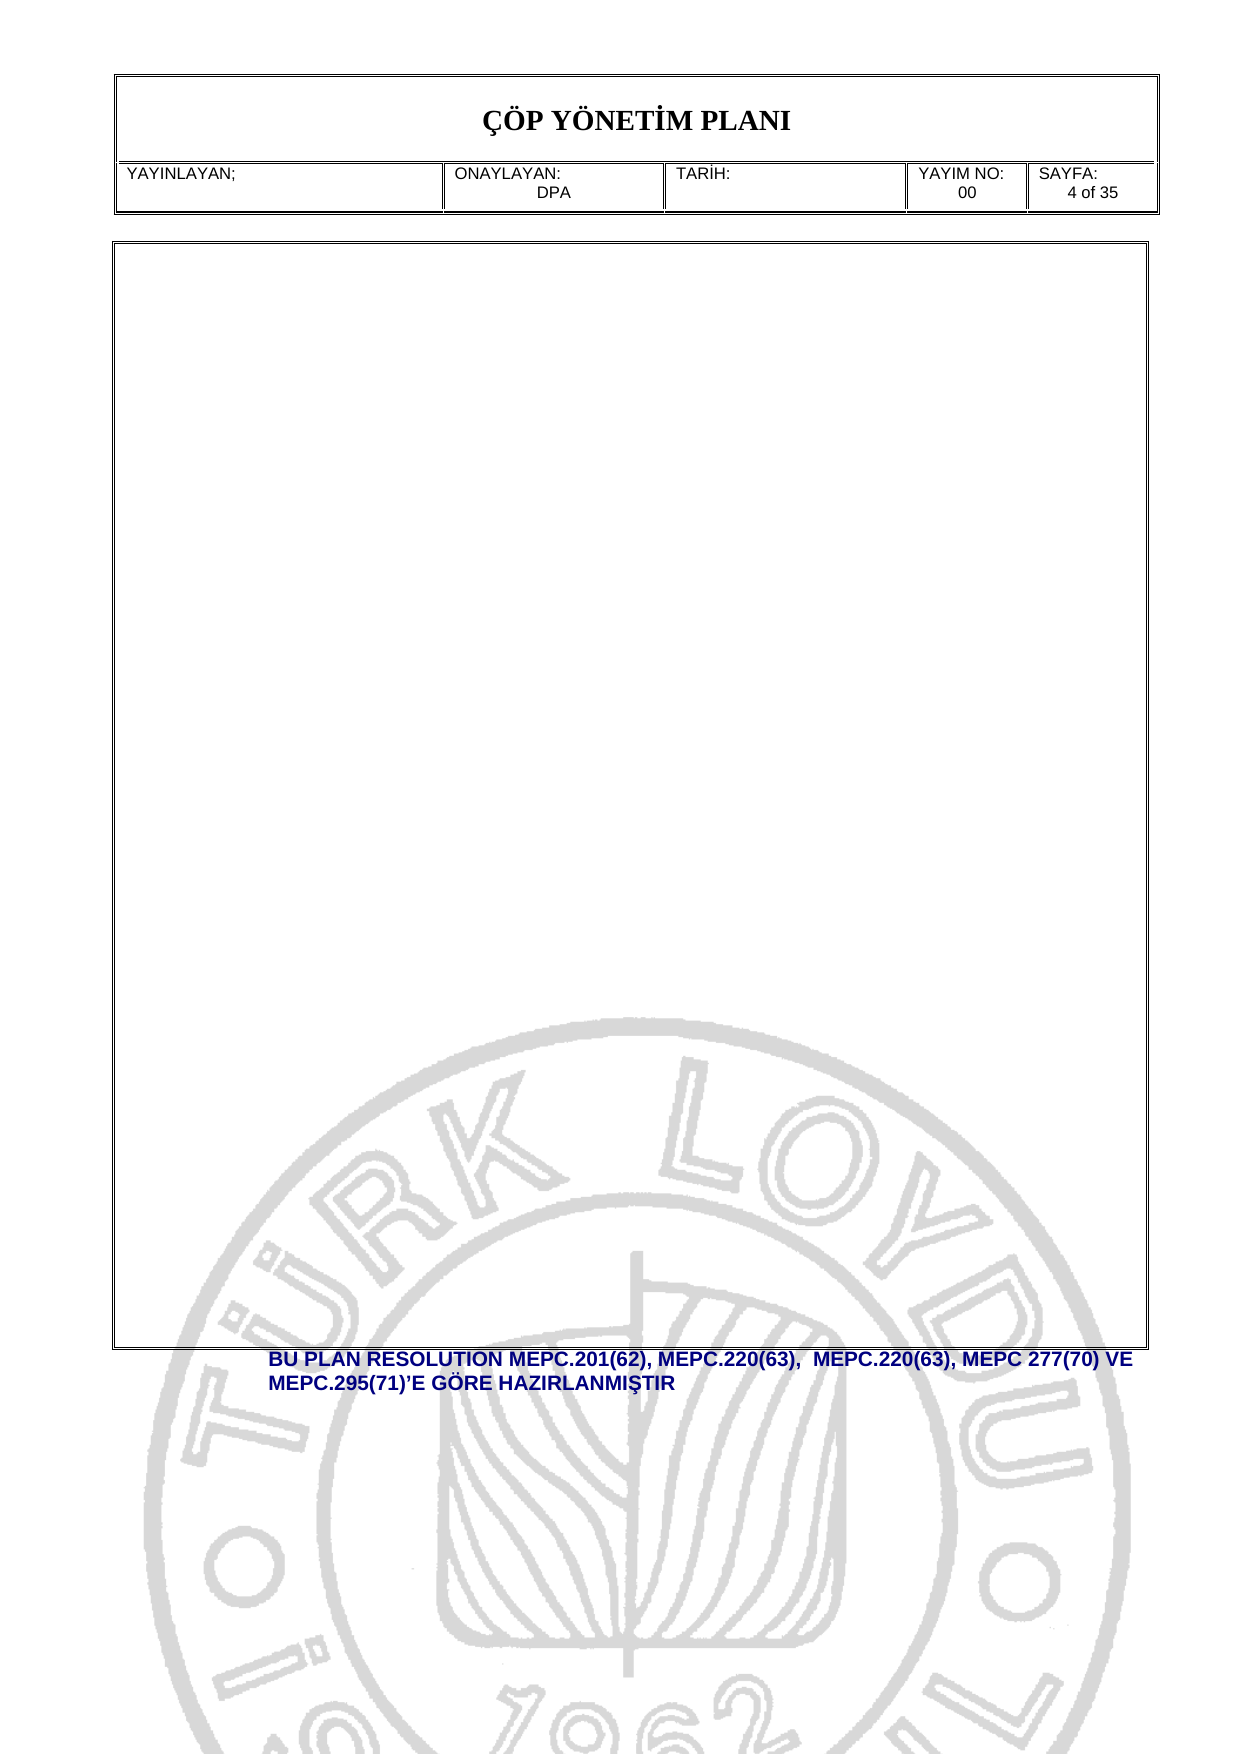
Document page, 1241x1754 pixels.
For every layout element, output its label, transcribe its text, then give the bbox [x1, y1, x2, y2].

text BU PLAN RESOLUTION MEPC.201(62), MEPC.220(63), MEPC.220(63), MEPC 277(70) VE MEPC.295(71)’E GÖRE HAZIRLANMIŞTIR [268, 1347, 1152, 1395]
